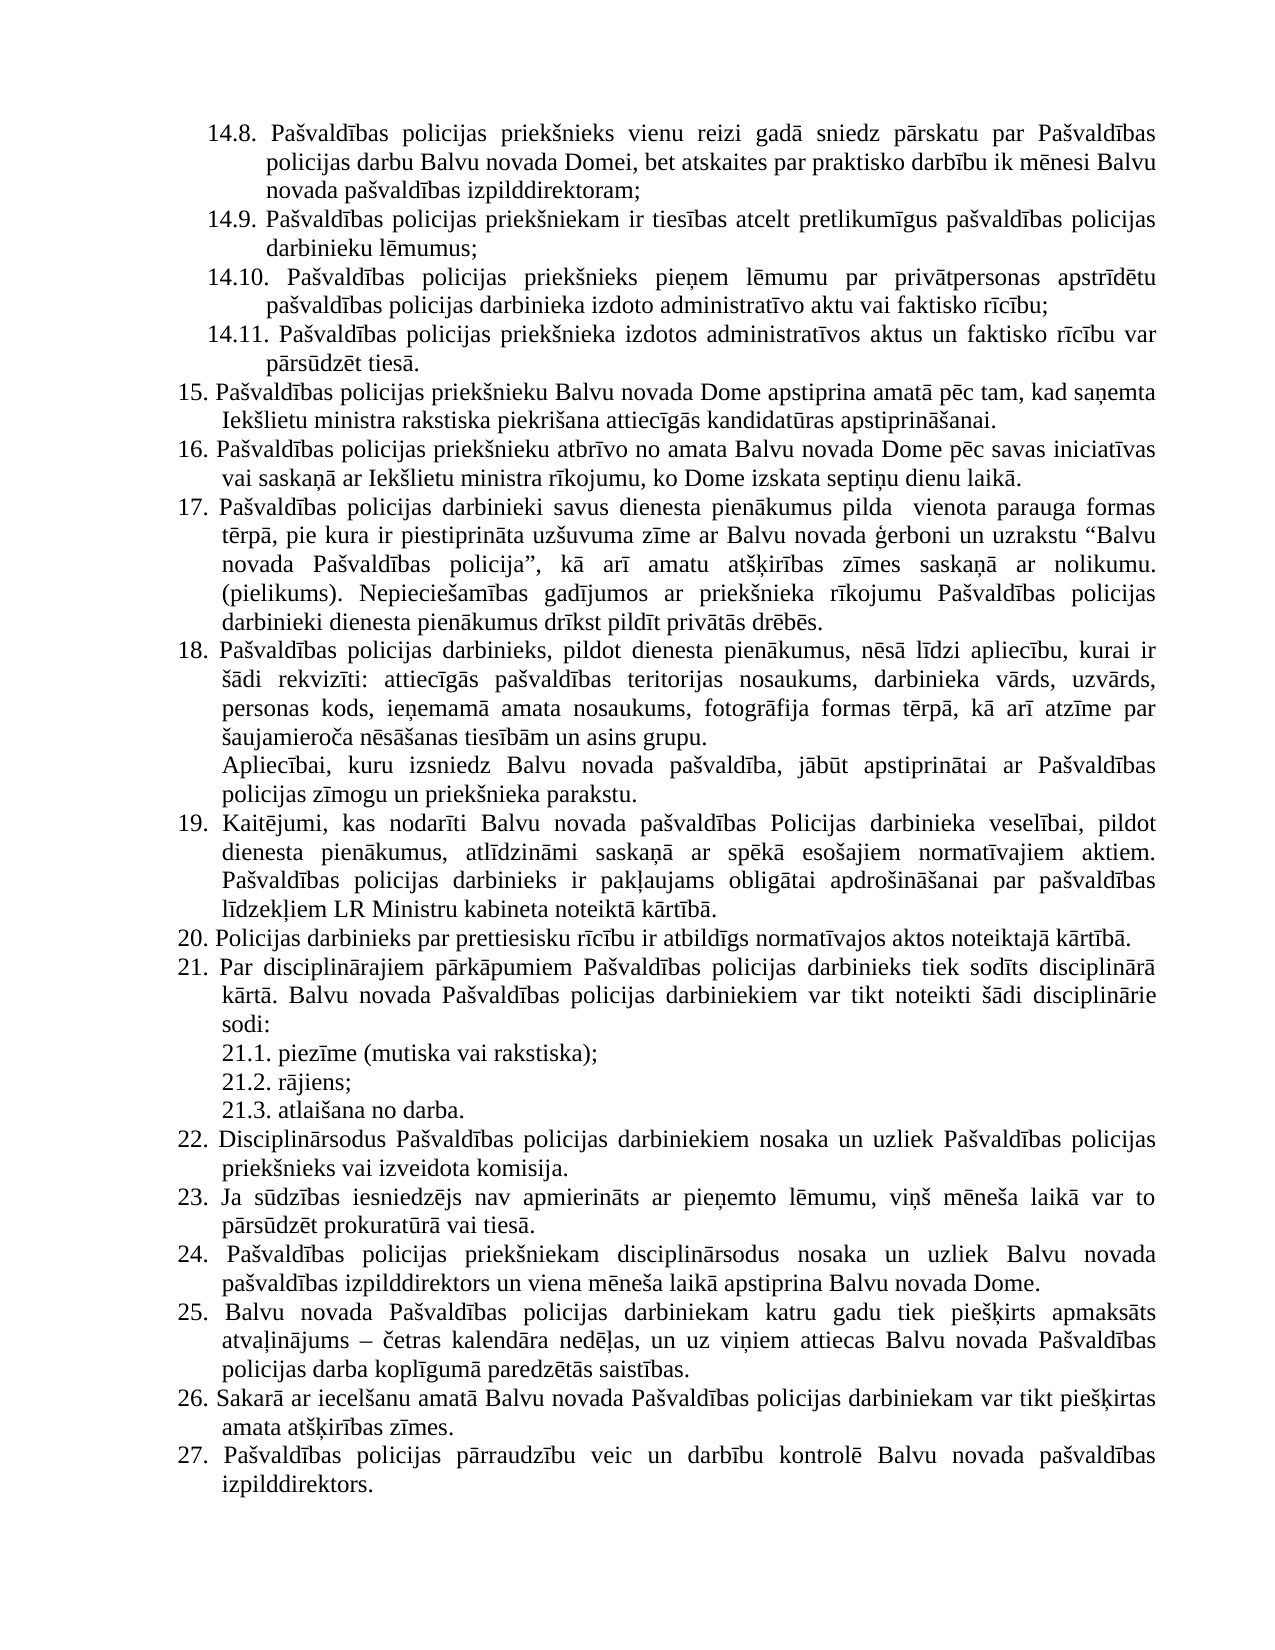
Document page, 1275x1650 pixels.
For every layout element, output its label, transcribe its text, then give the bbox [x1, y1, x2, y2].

text 17. Pašvaldības policijas darbinieki savus dienesta pienākumus pilda vienota parauga formas tērpā, pie kura ir piestiprināta uzšuvuma zīme ar Balvu novada ģerboni un uzrakstu “Balvu novada Pašvaldības policija”, kā arī amatu atšķirības zīmes saskaņā ar nolikumu. (pielikums). Nepieciešamības gadījumos ar priekšnieka rīkojumu Pašvaldības policijas darbinieki dienesta pienākumus drīkst pildīt privātās drēbēs. [177, 492, 1157, 636]
text 27. Pašvaldības policijas pārraudzību veic un darbību kontrolē Balvu novada pašvaldības izpilddirektors. [177, 1441, 1157, 1498]
text 14.9. Pašvaldības policijas priekšniekam ir tiesības atcelt pretlikumīgus pašvaldības policijas darbinieku lēmumus; [207, 204, 1157, 262]
text 14.8. Pašvaldības policijas priekšnieks vienu reizi gadā sniedz pārskatu par Pašvaldības policijas darbu Balvu novada Domei, bet atskaites par praktisko darbību ik mēnesi Balvu novada pašvaldības izpilddirektoram; [207, 118, 1157, 204]
text 15. Pašvaldības policijas priekšnieku Balvu novada Dome apstiprina amatā pēc tam, kad saņemta Iekšlietu ministra rakstiska piekrišana attiecīgās kandidatūras apstiprināšanai. [177, 377, 1157, 434]
text 25. Balvu novada Pašvaldības policijas darbiniekam katru gadu tiek piešķirts apmaksāts atvaļinājums – četras kalendāra nedēļas, un uz viņiem attiecas Balvu novada Pašvaldības policijas darba koplīgumā paredzētās saistības. [177, 1297, 1157, 1383]
text 21.2. rājiens; [222, 1067, 1157, 1096]
text Apliecībai, kuru izsniedz Balvu novada pašvaldība, jābūt apstiprinātai ar Pašvaldības policijas zīmogu un priekšnieka parakstu. [222, 751, 1157, 808]
text 21.1. piezīme (mutiska vai rakstiska); [222, 1038, 1157, 1067]
text 26. Sakarā ar iecelšanu amatā Balvu novada Pašvaldības policijas darbiniekam var tikt piešķirtas amata atšķirības zīmes. [177, 1383, 1157, 1441]
text 21. Par disciplinārajiem pārkāpumiem Pašvaldības policijas darbinieks tiek sodīts disciplinārā kārtā. Balvu novada Pašvaldības policijas darbiniekiem var tikt noteikti šādi disciplinārie sodi: [177, 952, 1157, 1038]
text 14.10. Pašvaldības policijas priekšnieks pieņem lēmumu par privātpersonas apstrīdētu pašvaldības policijas darbinieka izdoto administratīvo aktu vai faktisko rīcību; [207, 262, 1157, 319]
text 20. Policijas darbinieks par prettiesisku rīcību ir atbildīgs normatīvajos aktos noteiktajā kārtībā. [177, 923, 1157, 952]
text 18. Pašvaldības policijas darbinieks, pildot dienesta pienākumus, nēsā līdzi apliecību, kurai ir šādi rekvizīti: attiecīgās pašvaldības teritorijas nosaukums, darbinieka vārds, uzvārds, personas kods, ieņemamā amata nosaukums, fotogrāfija formas tērpā, kā arī atzīme par šaujamieroča nēsāšanas tiesībām un asins grupu. [177, 636, 1157, 751]
text 21.3. atlaišana no darba. [222, 1096, 1157, 1124]
text 23. Ja sūdzības iesniedzējs nav apmierināts ar pieņemto lēmumu, viņš mēneša laikā var to pārsūdzēt prokuratūrā vai tiesā. [177, 1182, 1157, 1239]
text 16. Pašvaldības policijas priekšnieku atbrīvo no amata Balvu novada Dome pēc savas iniciatīvas vai saskaņā ar Iekšlietu ministra rīkojumu, ko Dome izskata septiņu dienu laikā. [177, 434, 1157, 492]
text 24. Pašvaldības policijas priekšniekam disciplinārsodus nosaka un uzliek Balvu novada pašvaldības izpilddirektors un viena mēneša laikā apstiprina Balvu novada Dome. [177, 1239, 1157, 1297]
text 22. Disciplinārsodus Pašvaldības policijas darbiniekiem nosaka un uzliek Pašvaldības policijas priekšnieks vai izveidota komisija. [177, 1124, 1157, 1182]
text 14.11. Pašvaldības policijas priekšnieka izdotos administratīvos aktus un faktisko rīcību var pārsūdzēt tiesā. [207, 319, 1157, 377]
text 19. Kaitējumi, kas nodarīti Balvu novada pašvaldības Policijas darbinieka veselībai, pildot dienesta pienākumus, atlīdzināmi saskaņā ar spēkā esošajiem normatīvajiem aktiem. Pašvaldības policijas darbinieks ir pakļaujams obligātai apdrošināšanai par pašvaldības līdzekļiem LR Ministru kabineta noteiktā kārtībā. [177, 808, 1157, 923]
